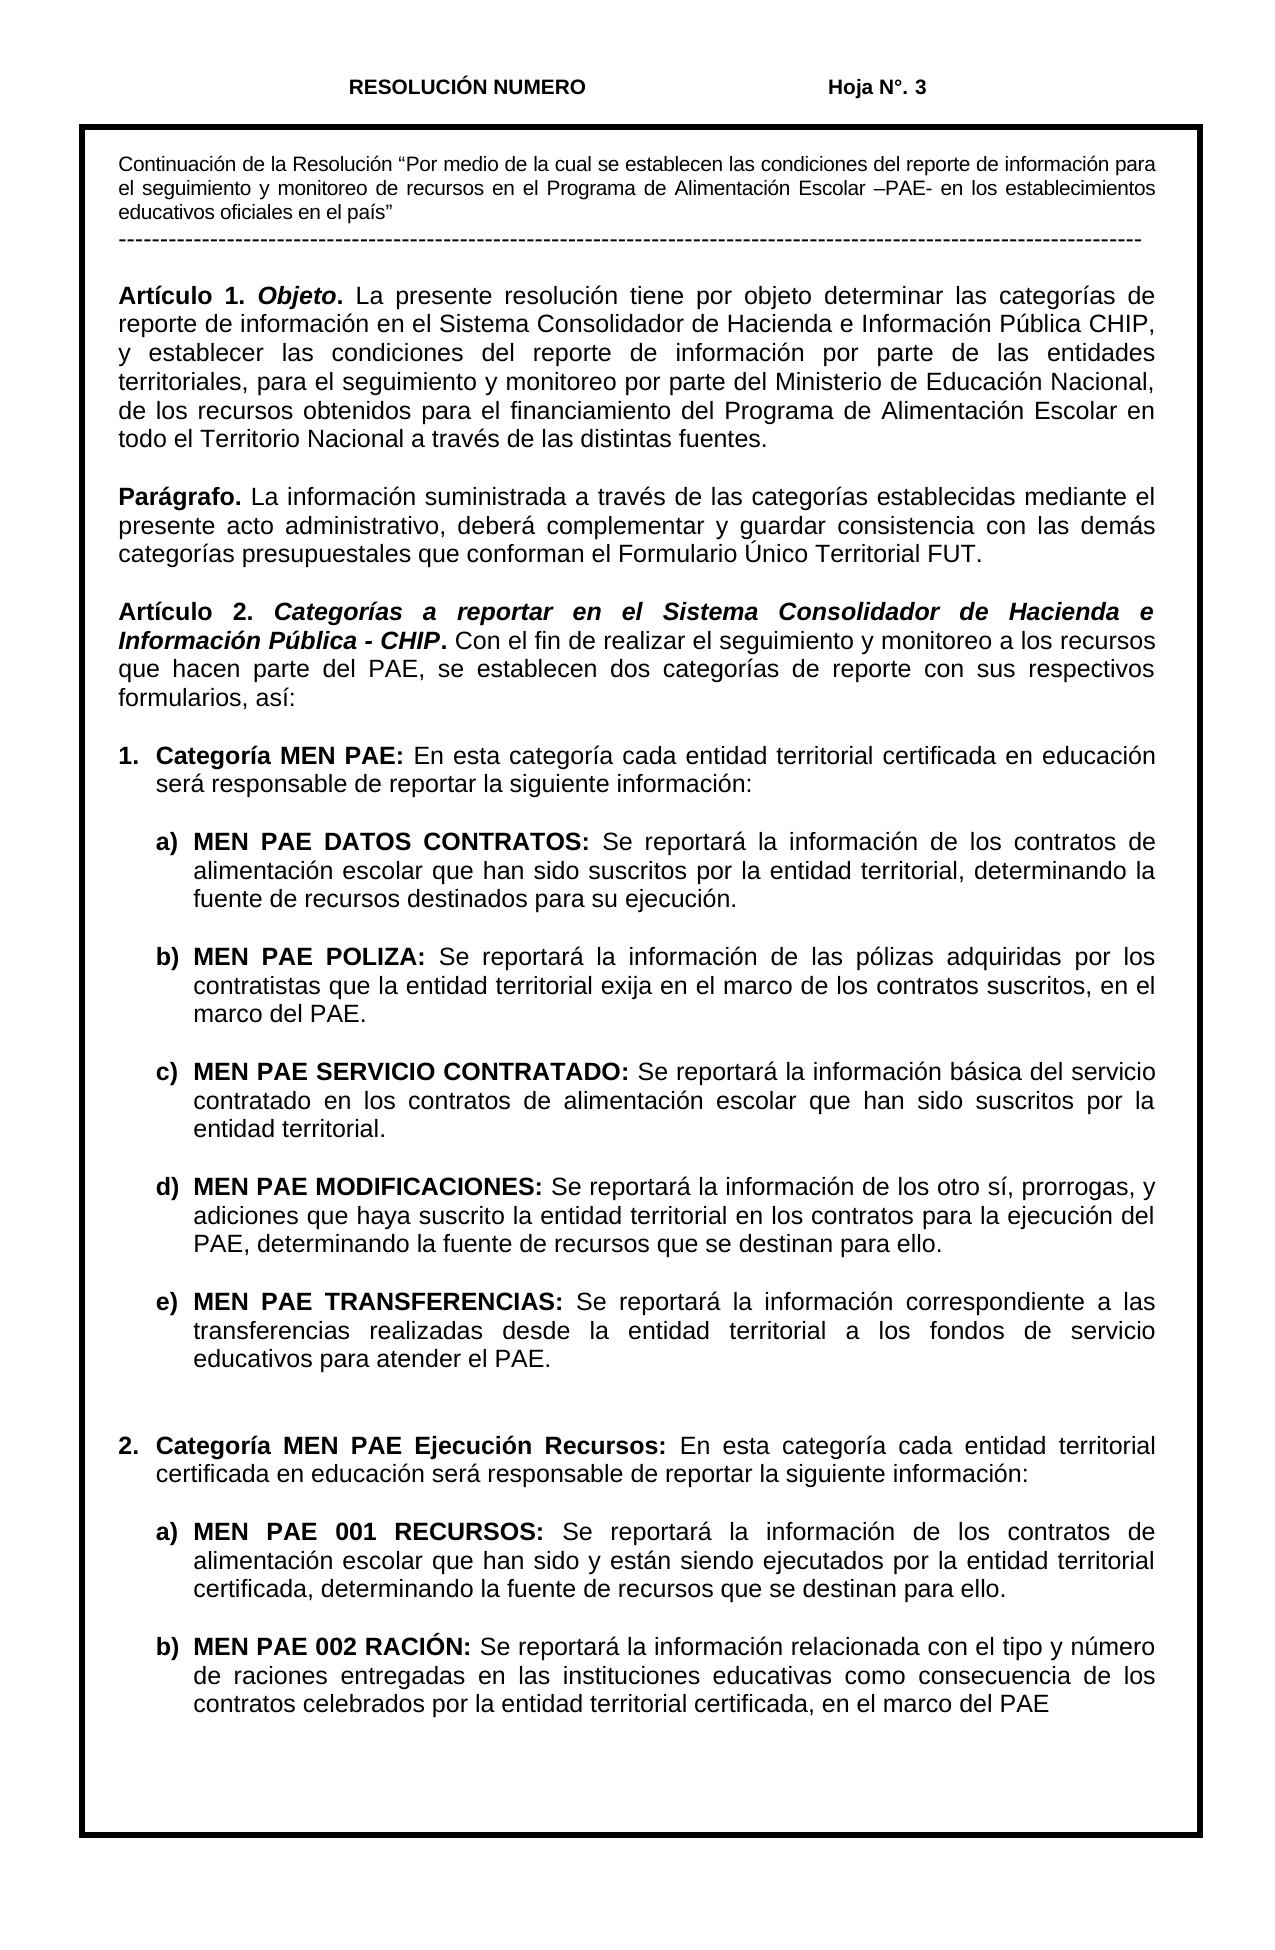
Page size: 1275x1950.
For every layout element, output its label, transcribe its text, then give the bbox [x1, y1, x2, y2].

list MEN PAE 002 RACIÓN: Se reportará la información relacionada con el tipo y número de raciones entregadas en las instituciones educativas como consecuencia de los contratos celebrados por la entidad territorial certificada, en el marco del PAE [156, 1632, 1157, 1718]
list Categoría MEN PAE Ejecución Recursos: En esta categoría cada entidad territorial certificada en educación será responsable de reportar la siguiente información: [118, 1431, 1157, 1488]
list MEN PAE 001 RECURSOS: Se reportará la información de los contratos de alimentación escolar que han sido y están siendo ejecutados por la entidad territorial certificada, determinando la fuente de recursos que se destinan para ello. [156, 1517, 1157, 1603]
text Artículo 1. Objeto. La presente resolución tiene por objeto determinar las categorías de reporte de información en el Sistema Consolidador de Hacienda e Información Pública CHIP, y establecer las condiciones del reporte de información por parte de las entidades territoriales, para el seguimiento y monitoreo por parte del Ministerio de Educación Nacional, de los recursos obtenidos para el financiamiento del Programa de Alimentación Escolar en todo el Territorio Nacional a través de las distintas fuentes. [118, 281, 1157, 453]
list MEN PAE TRANSFERENCIAS: Se reportará la información correspondiente a las transferencias realizadas desde la entidad territorial a los fondos de servicio educativos para atender el PAE. [156, 1287, 1157, 1373]
text Parágrafo. La información suministrada a través de las categorías establecidas mediante el presente acto administrativo, deberá complementar y guardar consistencia con las demás categorías presupuestales que conforman el Formulario Único Territorial FUT. [118, 482, 1157, 568]
list MEN PAE MODIFICACIONES: Se reportará la información de los otro sí, prorrogas, y adiciones que haya suscrito la entidad territorial en los contratos para la ejecución del PAE, determinando la fuente de recursos que se destinan para ello. [156, 1172, 1157, 1258]
list Categoría MEN PAE: En esta categoría cada entidad territorial certificada en educación será responsable de reportar la siguiente información: [118, 741, 1157, 798]
list MEN PAE POLIZA: Se reportará la información de las pólizas adquiridas por los contratistas que la entidad territorial exija en el marco de los contratos suscritos, en el marco del PAE. [156, 942, 1157, 1028]
list MEN PAE SERVICIO CONTRATADO: Se reportará la información básica del servicio contratado en los contratos de alimentación escolar que han sido suscritos por la entidad territorial. [156, 1057, 1157, 1143]
text Artículo 2. Categorías a reportar en el Sistema Consolidador de Hacienda e Información Pública - CHIP. Con el fin de realizar el seguimiento y monitoreo a los recursos que hacen parte del PAE, se establecen dos categorías de reporte con sus respectivos formularios, así: [118, 597, 1157, 712]
list MEN PAE DATOS CONTRATOS: Se reportará la información de los contratos de alimentación escolar que han sido suscritos por la entidad territorial, determinando la fuente de recursos destinados para su ejecución. [156, 827, 1157, 913]
